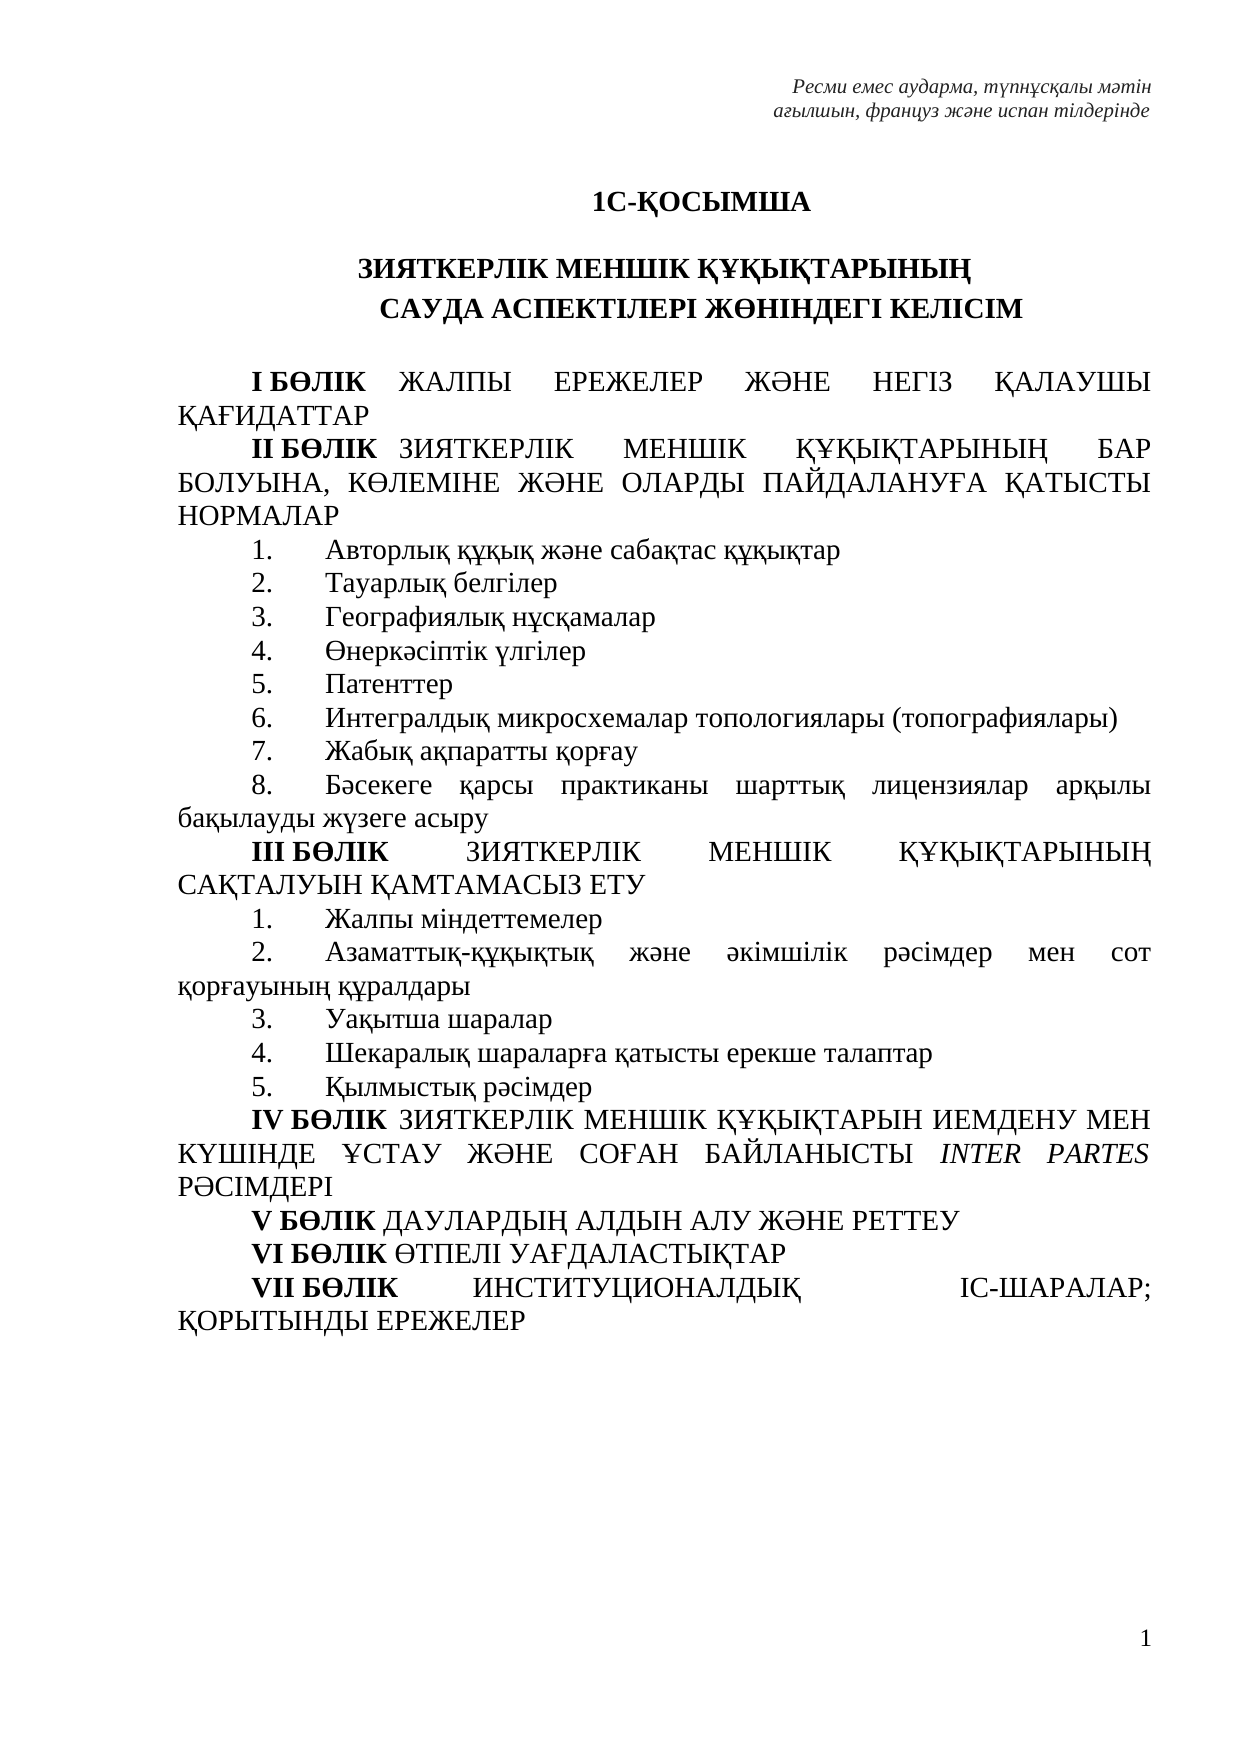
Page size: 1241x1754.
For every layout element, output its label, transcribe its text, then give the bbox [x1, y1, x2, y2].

text 2. Тауарлық белгілер [177, 566, 1152, 599]
subtitle 1С-ҚОСЫМША ЗИЯТКЕРЛІК МЕНШІК ҚҰҚЫҚТАРЫНЫҢ [177, 184, 1152, 285]
text II БӨЛІК ЗИЯТКЕРЛІК МЕНШІК ҚҰҚЫҚТАРЫНЫҢ БАР БОЛУЫНА, КӨЛЕМІНЕ ЖӘНЕ ОЛАРДЫ ПАЙДАЛАНУҒА ҚАТЫСТЫ НОРМАЛАР [177, 431, 1152, 532]
text 8. Бәсекеге қарсы практиканы шарттық лицензиялар арқылы бақылауды жүзеге асыру [177, 767, 1152, 834]
text 3. Географиялық нұсқамалар [177, 599, 1152, 633]
text VI БӨЛІК ӨТПЕЛІ УАҒДАЛАСТЫҚТАР [177, 1236, 1152, 1270]
text 4. Өнеркәсіптік үлгілер [177, 633, 1152, 666]
subtitle САУДА АСПЕКТІЛЕРІ ЖӨНІНДЕГІ КЕЛІСІМ [177, 291, 1152, 324]
text III БӨЛІК ЗИЯТКЕРЛІК МЕНШІК ҚҰҚЫҚТАРЫНЫҢ САҚТАЛУЫН ҚАМТАМАСЫЗ ЕТУ [177, 834, 1152, 901]
text 5. Қылмыстық рәсімдер [177, 1069, 1152, 1102]
text 1. Жалпы міндеттемелер [177, 901, 1152, 934]
text 5. Патенттер [177, 666, 1152, 700]
text V БӨЛІК ДАУЛАРДЫҢ АЛДЫН АЛУ ЖӘНЕ РЕТТЕУ [177, 1203, 1152, 1236]
text 2. Азаматтық-құқықтық және әкімшілік рәсімдер мен сот қорғауының құралдары [177, 934, 1152, 1002]
text IV БӨЛІК ЗИЯТКЕРЛІК МЕНШІК ҚҰҚЫҚТАРЫН ИЕМДЕНУ МЕН КҮШІНДЕ ҰСТАУ ЖӘНЕ СОҒАН БАЙЛАНЫСТЫ INTER PARTES РӘСІМДЕРІ [177, 1102, 1152, 1203]
text 7. Жабық ақпаратты қорғау [177, 733, 1152, 767]
text I БӨЛІК ЖАЛПЫ ЕРЕЖЕЛЕР ЖӘНЕ НЕГІЗ ҚАЛАУШЫ ҚАҒИДАТТАР [177, 364, 1152, 431]
text 4. Шекаралық шараларға қатысты ерекше талаптар [177, 1035, 1152, 1069]
text 1. Авторлық құқық және сабақтас құқықтар [177, 532, 1152, 566]
text 6. Интегралдық микросхемалар топологиялары (топографиялары) [177, 700, 1152, 733]
text VII БӨЛІК ИНСТИТУЦИОНАЛДЫҚ ІС-ШАРАЛАР; ҚОРЫТЫНДЫ ЕРЕЖЕЛЕР [177, 1270, 1152, 1337]
text 3. Уақытша шаралар [177, 1002, 1152, 1035]
